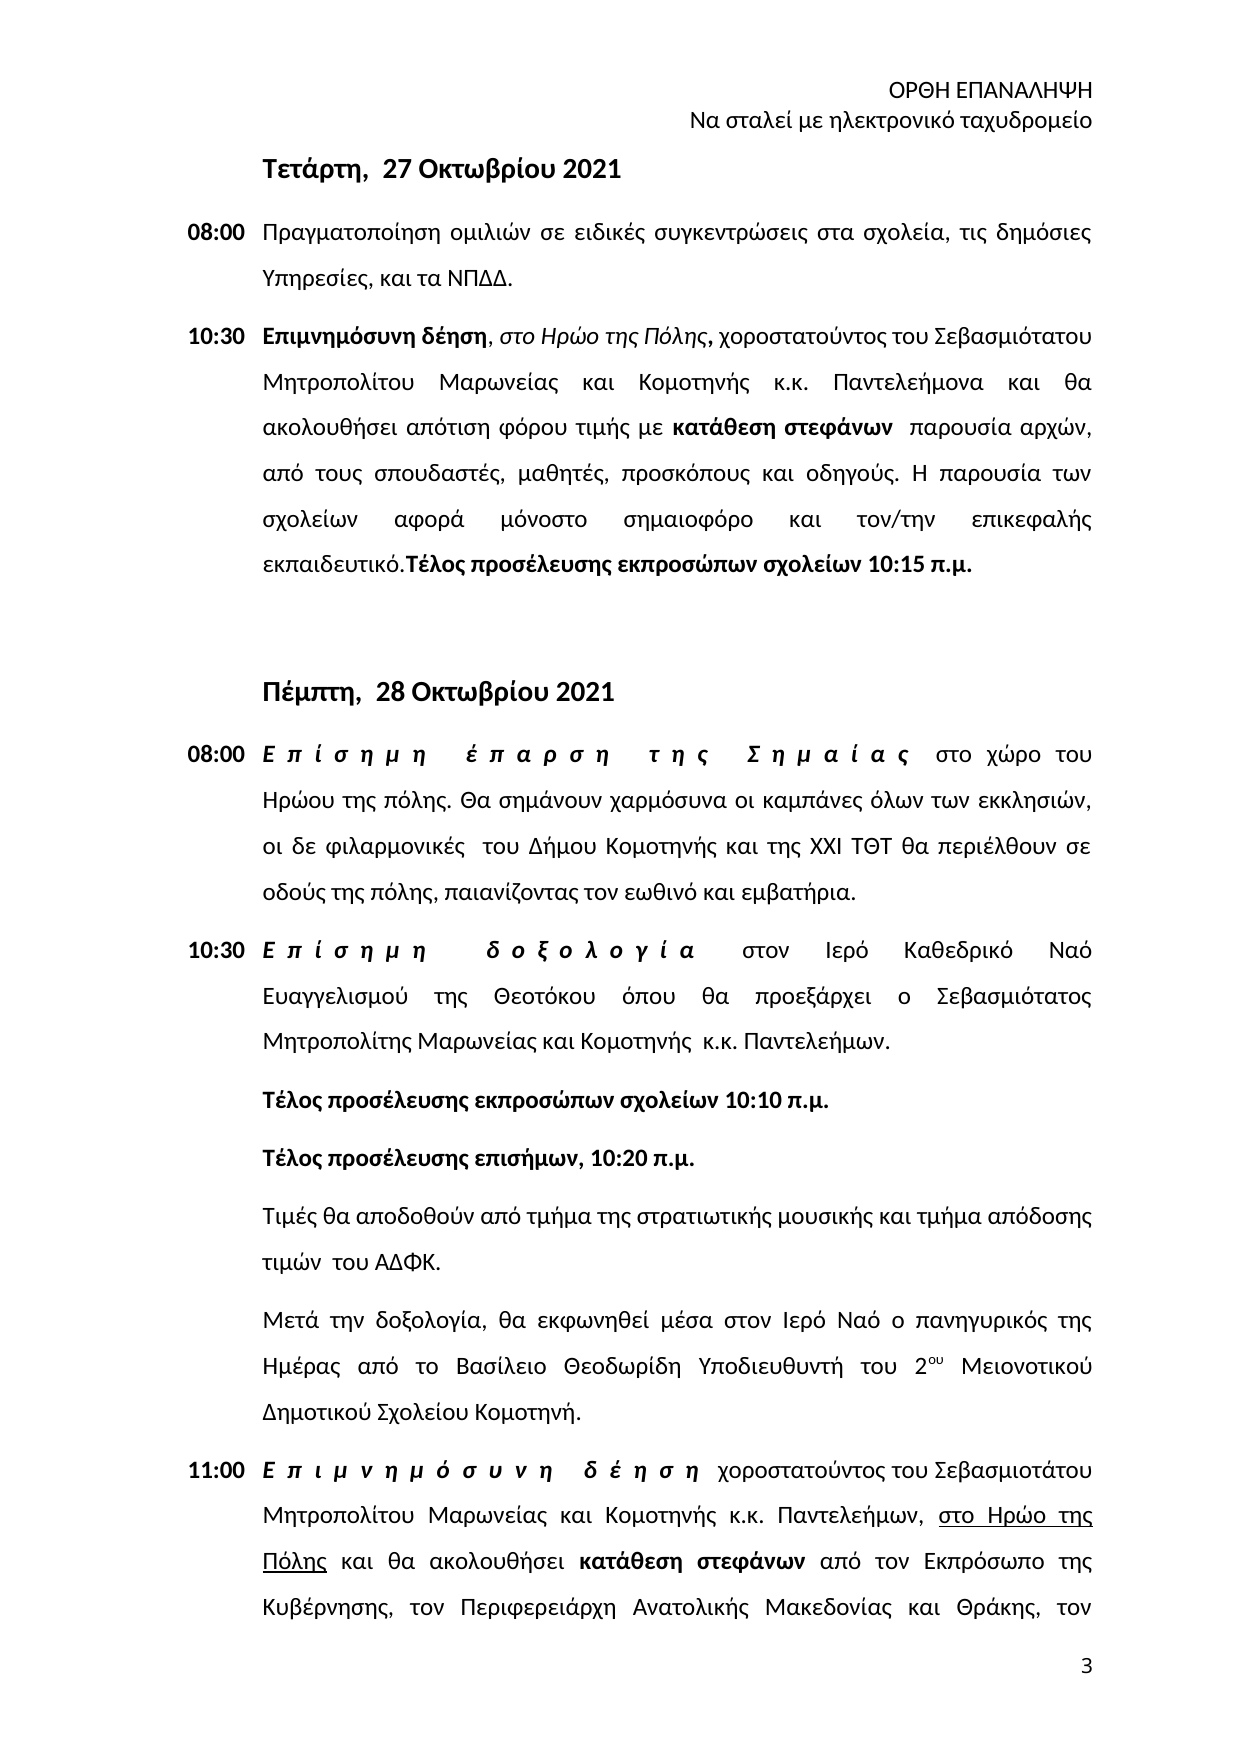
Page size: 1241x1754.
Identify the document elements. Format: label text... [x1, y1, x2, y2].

text Πέμπτη, 28 Οκτωβρίου 2021 [262, 673, 1093, 708]
text Μετά την δοξολογία, θα εκφωνηθεί μέσα στον Ιερό Ναό ο πανηγυρικός της Ημέρας από το Βασίλειο Θεοδωρίδη Υποδιευθυντή του 2ου Μειονοτικού Δημοτικού Σχολείου Κομοτηνή. [262, 1304, 1093, 1426]
text 08:00 Επίσημη έπαρση της Σημαίας στο χώρο του Ηρώου της πόλης. Θα σημάνουν χαρμόσυνα οι καμπάνες όλων των εκκλησιών, οι δε φιλαρμονικές του Δήμου Κομοτηνής και της ΧΧΙ ΤΘΤ θα περιέλθουν σε οδούς της πόλης, παιανίζοντας τον εωθινό και εμβατήρια. [187, 739, 1093, 906]
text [187, 1454, 1093, 1622]
text Τέλος προσέλευσης εκπροσώπων σχολείων 10:10 π.μ. [262, 1084, 1093, 1114]
text 08:00 Πραγματοποίηση ομιλιών σε ειδικές συγκεντρώσεις στα σχολεία, τις δημόσιες Υπηρεσίες, και τα ΝΠΔΔ. [187, 216, 1093, 292]
text 10:30 Επίσημη δοξολογία στον Ιερό Καθεδρικό Ναό Ευαγγελισμού της Θεοτόκου όπου θα προεξάρχει ο Σεβασμιότατος Μητροπολίτης Μαρωνείας και Κομοτηνής κ.κ. Παντελεήμων. [187, 934, 1093, 1056]
text Τιμές θα αποδοθούν από τμήμα της στρατιωτικής μουσικής και τμήμα απόδοσης τιμών του ΑΔΦΚ. [262, 1200, 1093, 1276]
text 10:30 Επιμνημόσυνη δέηση, στο Ηρώο της Πόλης, χοροστατούντος του Σεβασμιότατου Μητροπολίτου Μαρωνείας και Κομοτηνής κ.κ. Παντελεήμονα και θα ακολουθήσει απότιση φόρου τιμής με κατάθεση στεφάνων παρουσία αρχών, από τους σπουδαστές, μαθητές, προσκόπους και οδηγούς. Η παρουσία των σχολείων αφορά μόνοστο σημαιοφόρο και τον/την επικεφαλής εκπαιδευτικό.Τέλος προσέλευσης εκπροσώπων σχολείων 10:15 π.μ. [187, 320, 1093, 579]
text Τέλος προσέλευσης επισήμων, 10:20 π.μ. [187, 1142, 1093, 1172]
text Τετάρτη, 27 Οκτωβρίου 2021 [262, 150, 1093, 186]
